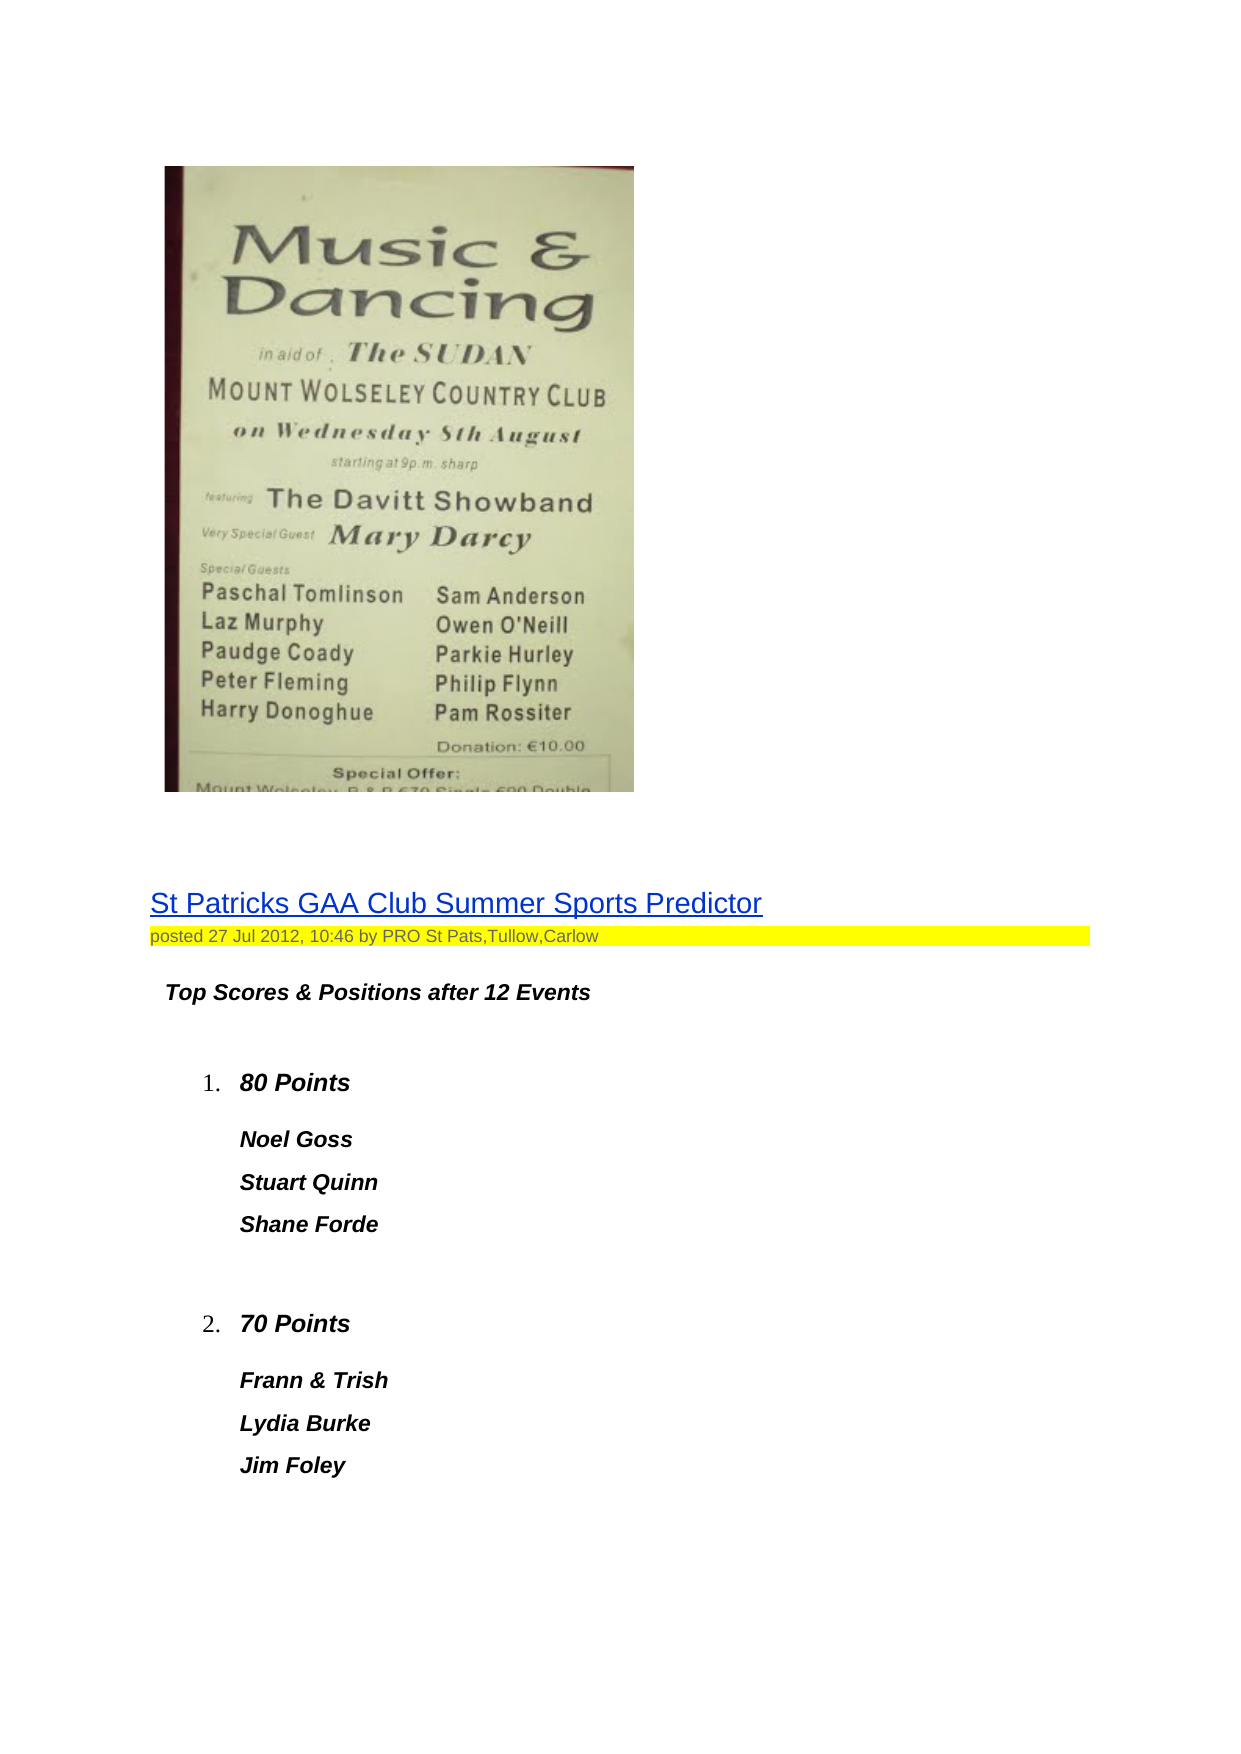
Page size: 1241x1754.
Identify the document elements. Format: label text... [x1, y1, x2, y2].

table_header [149, 963, 1187, 1554]
picture [164, 166, 634, 792]
text St Patricks GAA Club Summer Sports Predictor [150, 886, 1090, 919]
text posted 27 Jul 2012, 10:46 by PRO St Pats,Tullow,Carlow [150, 926, 1090, 946]
table_header [149, 150, 1187, 833]
